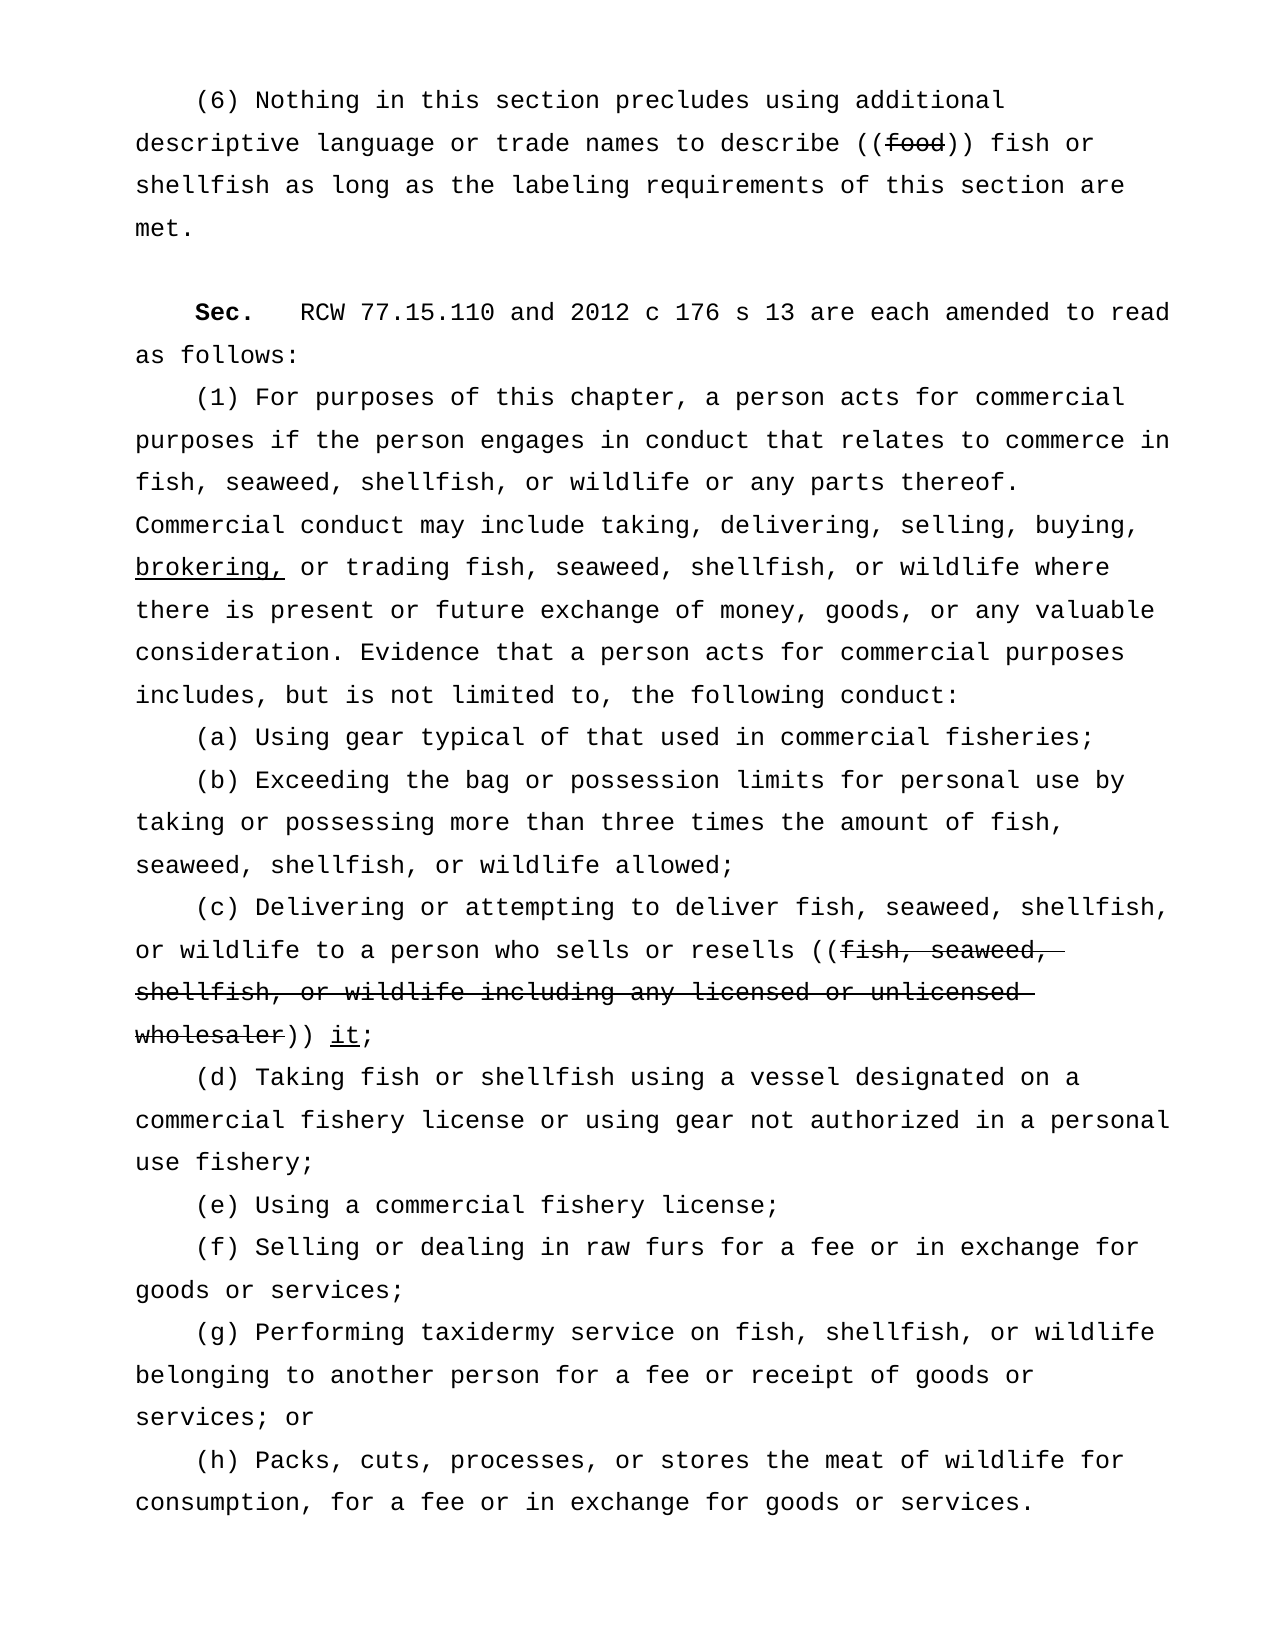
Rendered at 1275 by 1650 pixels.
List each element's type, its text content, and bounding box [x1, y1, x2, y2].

text (g) Performing taxidermy service on fish, shellfish, or wildlife belonging to another person for a fee or receipt of goods or services; or [135, 1307, 1170, 1434]
text (c) Delivering or attempting to deliver fish, seaweed, shellfish, or wildlife to a person who sells or resells ((fish, seaweed, shellfish, or wildlife including any licensed or unlicensed wholesaler)) it; [135, 882, 1170, 1052]
text (1) For purposes of this chapter, a person acts for commercial purposes if the person engages in conduct that relates to commerce in fish, seaweed, shellfish, or wildlife or any parts thereof. Commercial conduct may include taking, delivering, selling, buying, brokering, or trading fish, seaweed, shellfish, or wildlife where there is present or future exchange of money, goods, or any valuable consideration. Evidence that a person acts for commercial purposes includes, but is not limited to, the following conduct: [135, 372, 1170, 712]
text (a) Using gear typical of that used in commercial fisheries; [135, 712, 1170, 754]
text (b) Exceeding the bag or possession limits for personal use by taking or possessing more than three times the amount of fish, seaweed, shellfish, or wildlife allowed; [135, 754, 1170, 882]
text (6) Nothing in this section precludes using additional descriptive language or trade names to describe ((food)) fish or shellfish as long as the labeling requirements of this section are met. [135, 75, 1170, 245]
text (d) Taking fish or shellfish using a vessel designated on a commercial fishery license or using gear not authorized in a personal use fishery; [135, 1052, 1170, 1179]
text (h) Packs, cuts, processes, or stores the meat of wildlife for consumption, for a fee or in exchange for goods or services. [135, 1434, 1170, 1519]
text Sec. RCW 77.15.110 and 2012 c 176 s 13 are each amended to read as follows: [135, 287, 1170, 372]
text (f) Selling or dealing in raw furs for a fee or in exchange for goods or services; [135, 1222, 1170, 1307]
text (e) Using a commercial fishery license; [135, 1179, 1170, 1222]
